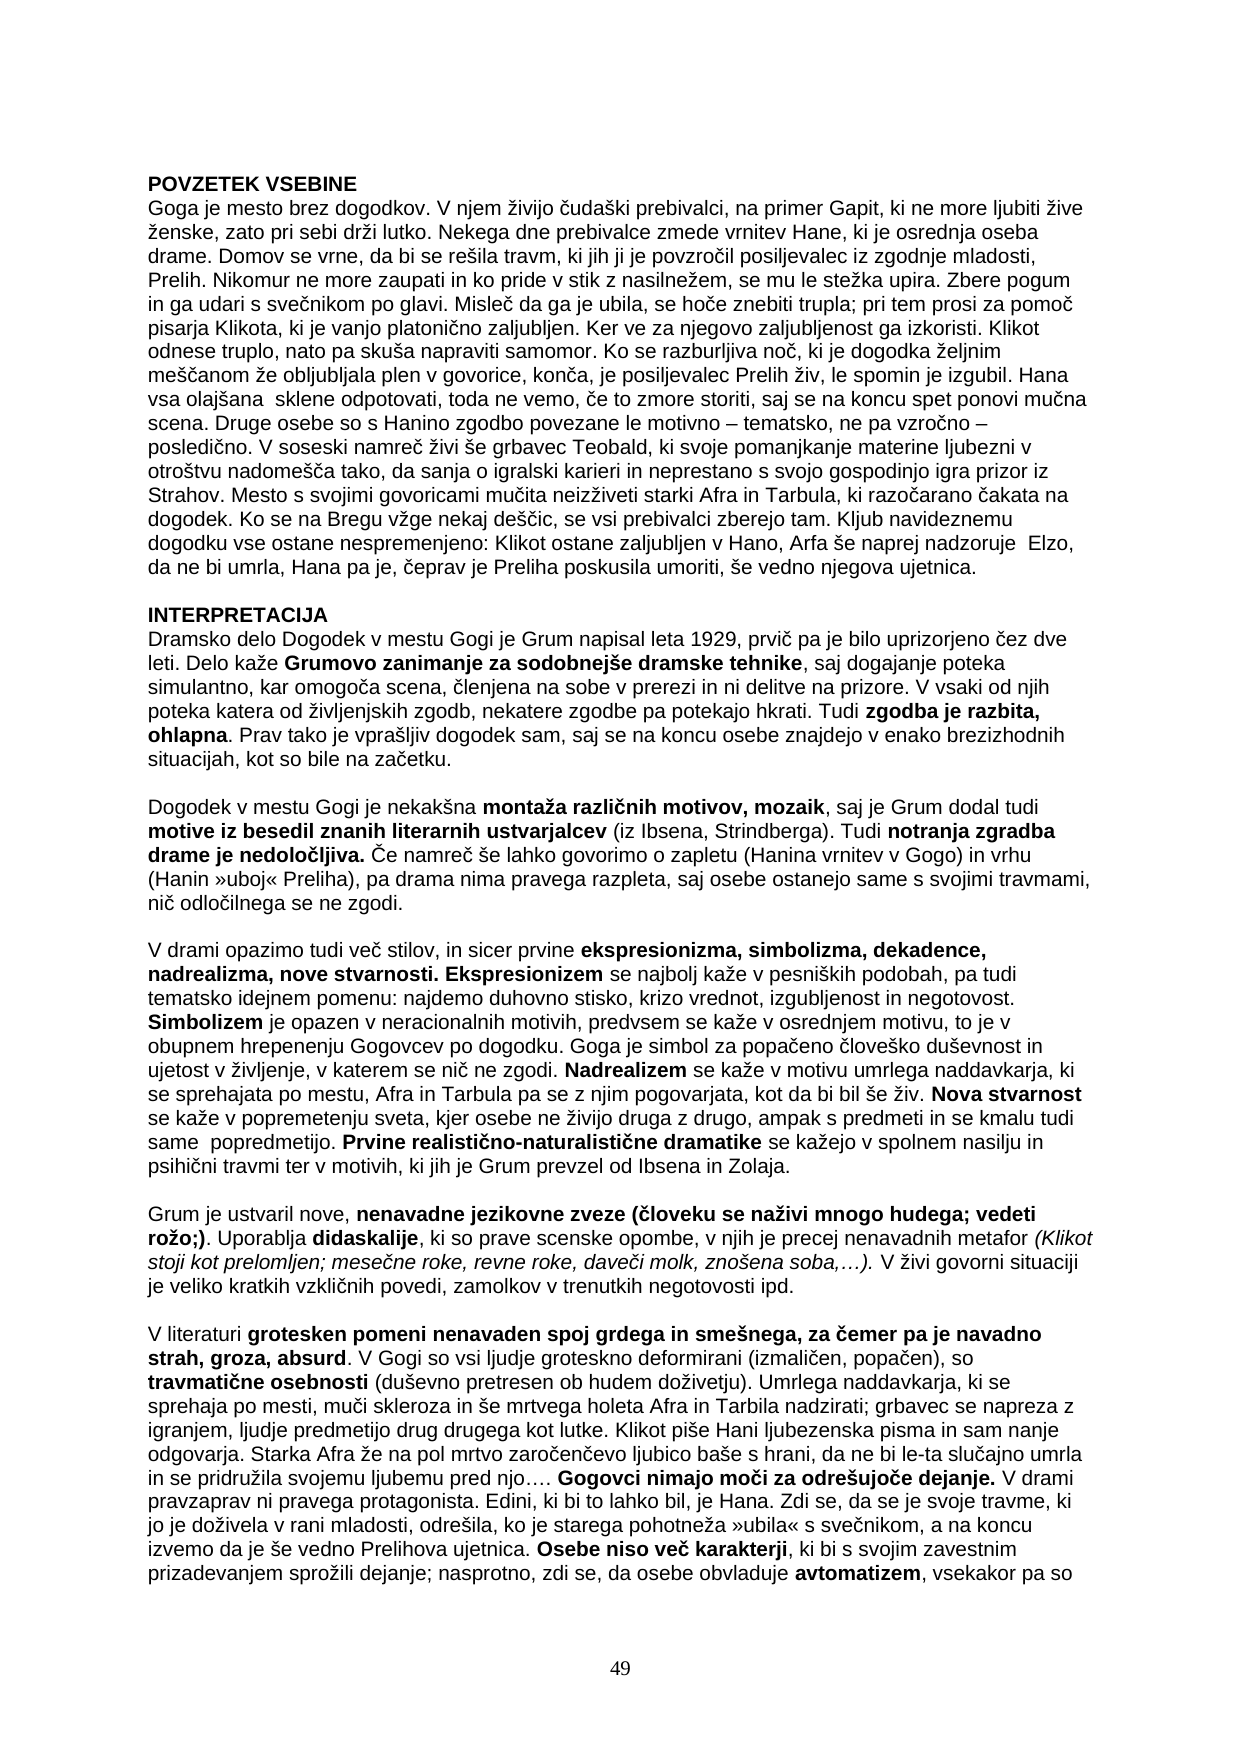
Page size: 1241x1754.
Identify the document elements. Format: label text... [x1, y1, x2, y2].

text INTERPRETACIJA [148, 603, 1093, 627]
text Grum je ustvaril nove, nenavadne jezikovne zveze (človeku se naživi mnogo hudega; vedeti rožo;). Uporablja didaskalije, ki so prave scenske opombe, v njih je precej nenavadnih metafor (Klikot stoji kot prelomljen; mesečne roke, revne roke, daveči molk, znošena soba,…). V živi govorni situaciji je veliko kratkih vzkličnih povedi, zamolkov v trenutkih negotovosti ipd. [148, 1202, 1093, 1298]
text POVZETEK VSEBINE [148, 172, 1093, 196]
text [148, 1322, 1093, 1585]
text V drami opazimo tudi več stilov, in sicer prvine ekspresionizma, simbolizma, dekadence, nadrealizma, nove stvarnosti. Ekspresionizem se najbolj kaže v pesniških podobah, pa tudi tematsko idejnem pomenu: najdemo duhovno stisko, krizo vrednot, izgubljenost in negotovost. Simbolizem je opazen v neracionalnih motivih, predvsem se kaže v osrednjem motivu, to je v obupnem hrepenenju Gogovcev po dogodku. Goga je simbol za popačeno človeško duševnost in ujetost v življenje, v katerem se nič ne zgodi. Nadrealizem se kaže v motivu umrlega naddavkarja, ki se sprehajata po mestu, Afra in Tarbula pa se z njim pogovarjata, kot da bi bil še živ. Nova stvarnost se kaže v popremetenju sveta, kjer osebe ne živijo druga z drugo, ampak s predmeti in se kmalu tudi same popredmetijo. Prvine realistično-naturalistične dramatike se kažejo v spolnem nasilju in psihični travmi ter v motivih, ki jih je Grum prevzel od Ibsena in Zolaja. [148, 938, 1093, 1178]
text Goga je mesto brez dogodkov. V njem živijo čudaški prebivalci, na primer Gapit, ki ne more ljubiti žive ženske, zato pri sebi drži lutko. Nekega dne prebivalce zmede vrnitev Hane, ki je osrednja oseba drame. Domov se vrne, da bi se rešila travm, ki jih ji je povzročil posiljevalec iz zgodnje mladosti, Prelih. Nikomur ne more zaupati in ko pride v stik z nasilnežem, se mu le stežka upira. Zbere pogum in ga udari s svečnikom po glavi. Misleč da ga je ubila, se hoče znebiti trupla; pri tem prosi za pomoč pisarja Klikota, ki je vanjo platonično zaljubljen. Ker ve za njegovo zaljubljenost ga izkoristi. Klikot odnese truplo, nato pa skuša napraviti samomor. Ko se razburljiva noč, ki je dogodka željnim meščanom že obljubljala plen v govorice, konča, je posiljevalec Prelih živ, le spomin je izgubil. Hana vsa olajšana sklene odpotovati, toda ne vemo, če to zmore storiti, saj se na koncu spet ponovi mučna scena. Druge osebe so s Hanino zgodbo povezane le motivno – tematsko, ne pa vzročno – posledično. V soseski namreč živi še grbavec Teobald, ki svoje pomanjkanje materine ljubezni v otroštvu nadomešča tako, da sanja o igralski karieri in neprestano s svojo gospodinjo igra prizor iz Strahov. Mesto s svojimi govoricami mučita neizživeti starki Afra in Tarbula, ki razočarano čakata na dogodek. Ko se na Bregu vžge nekaj deščic, se vsi prebivalci zberejo tam. Kljub navideznemu dogodku vse ostane nespremenjeno: Klikot ostane zaljubljen v Hano, Arfa še naprej nadzoruje Elzo, da ne bi umrla, Hana pa je, čeprav je Preliha poskusila umoriti, še vedno njegova ujetnica. [148, 196, 1093, 579]
text Dogodek v mestu Gogi je nekakšna montaža različnih motivov, mozaik, saj je Grum dodal tudi motive iz besedil znanih literarnih ustvarjalcev (iz Ibsena, Strindberga). Tudi notranja zgradba drame je nedoločljiva. Če namreč še lahko govorimo o zapletu (Hanina vrnitev v Gogo) in vrhu (Hanin »uboj« Preliha), pa drama nima pravega razpleta, saj osebe ostanejo same s svojimi travmami, nič odločilnega se ne zgodi. [148, 794, 1093, 914]
subtitle Dramsko delo Dogodek v mestu Gogi je Grum napisal leta 1929, prvič pa je bilo uprizorjeno čez dve leti. Delo kaže Grumovo zanimanje za sodobnejše dramske tehnike, saj dogajanje poteka simulantno, kar omogoča scena, členjena na sobe v prerezi in ni delitve na prizore. V vsaki od njih poteka katera od življenjskih zgodb, nekatere zgodbe pa potekajo hkrati. Tudi zgodba je razbita, ohlapna. Prav tako je vprašljiv dogodek sam, saj se na koncu osebe znajdejo v enako brezizhodnih situacijah, kot so bile na začetku. [148, 627, 1093, 771]
